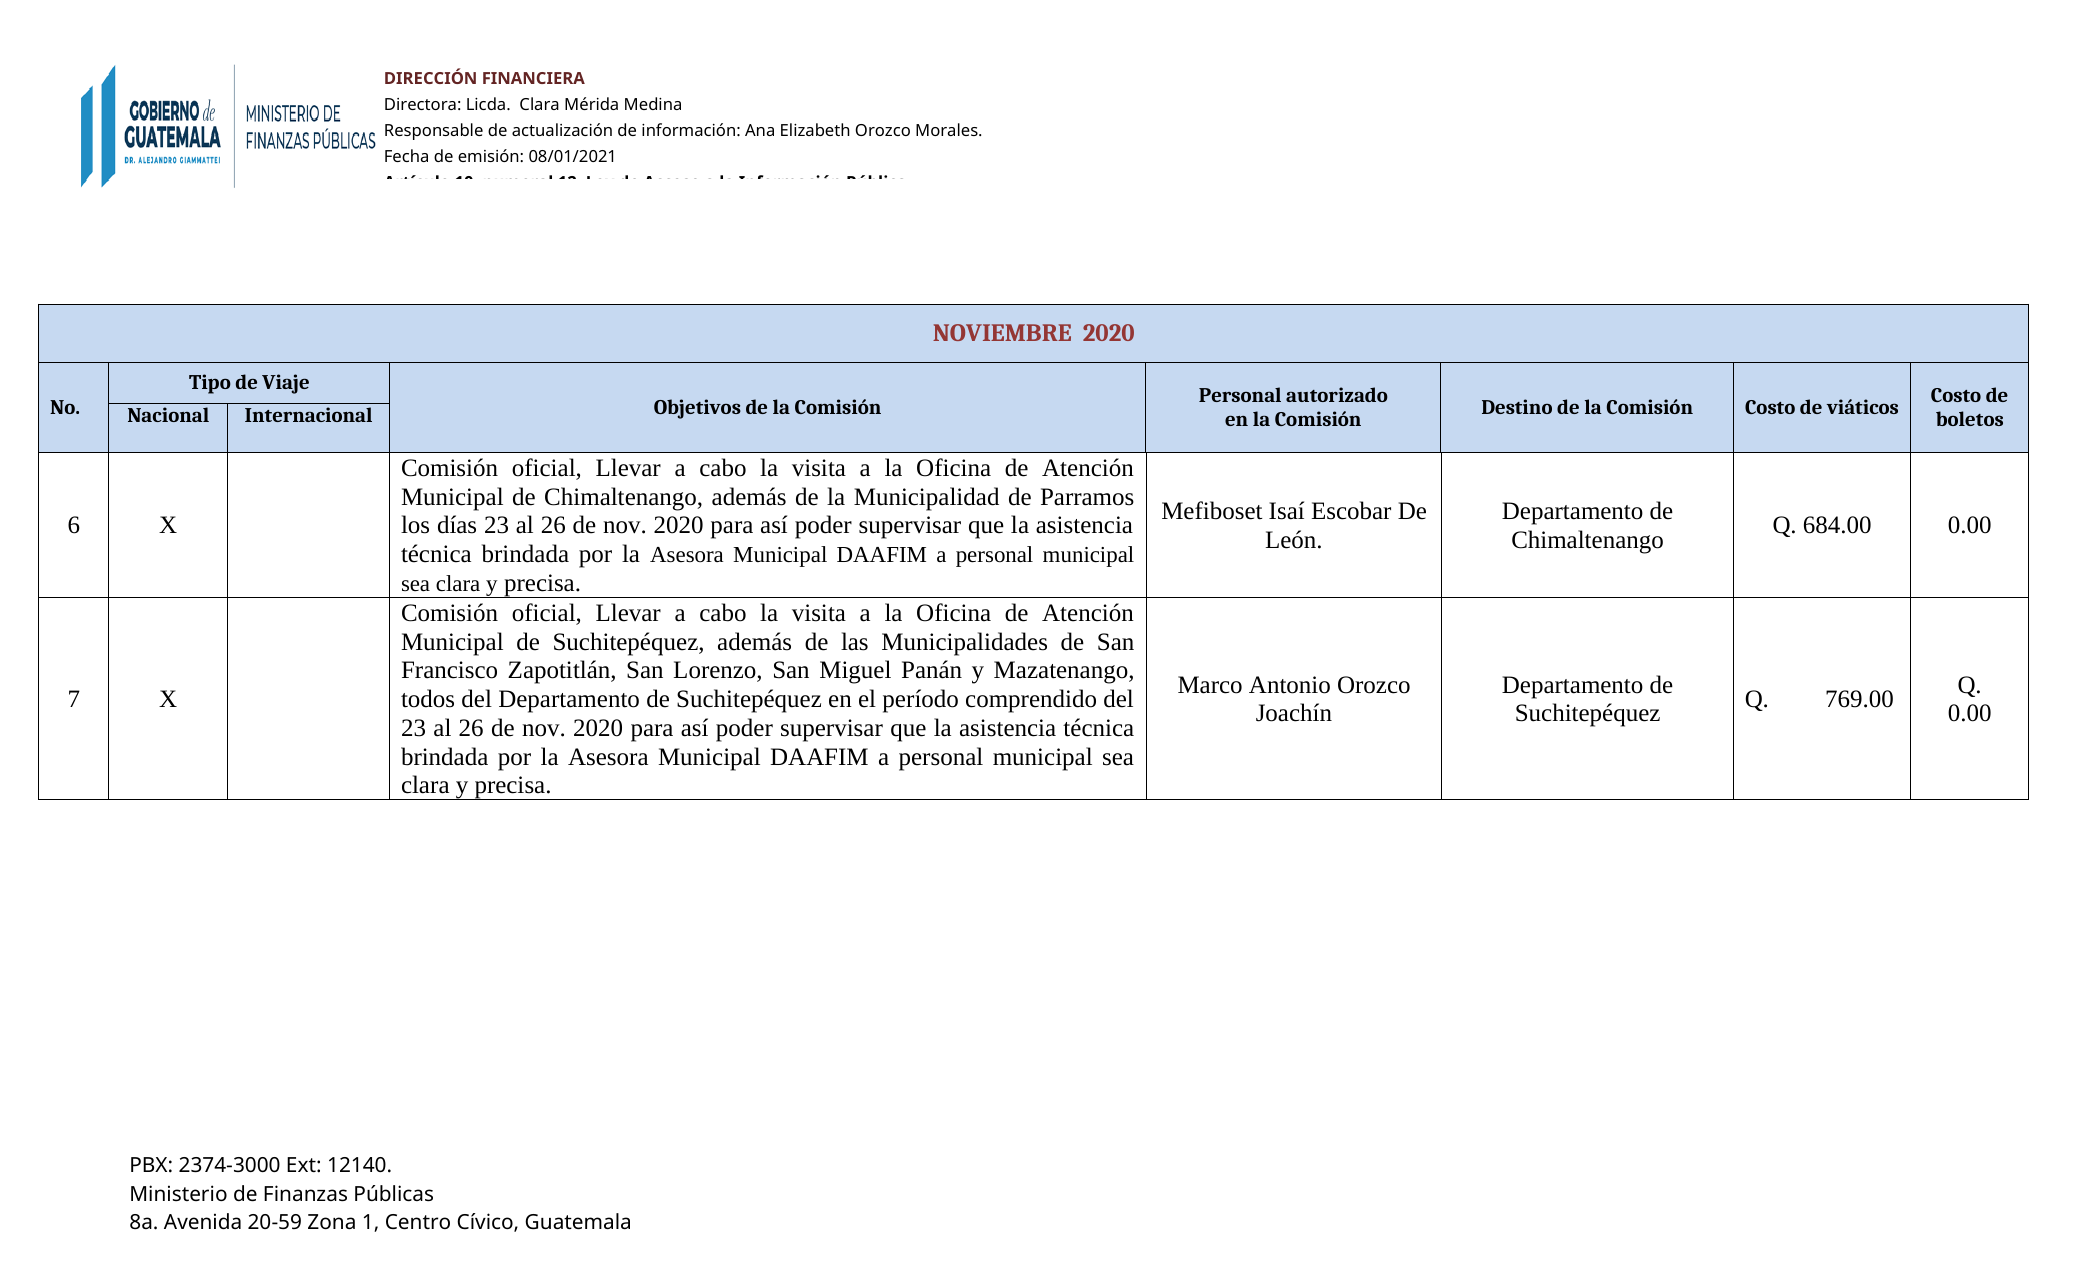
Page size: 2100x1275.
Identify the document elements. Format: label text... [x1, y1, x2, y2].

table_cell 0.00 [1911, 453, 2028, 597]
table_cell Mefiboset Isaí Escobar De León. [1147, 453, 1441, 597]
table_header NOVIEMBRE 2020 [39, 305, 2028, 362]
picture [73, 59, 380, 196]
table_cell Q. 0.00 [1911, 598, 2028, 799]
table_cell Costo de viáticos [1734, 363, 1910, 452]
table_cell Q. 769.00 [1734, 598, 1910, 799]
table_cell Nacional [109, 404, 227, 452]
table_cell X [109, 453, 227, 597]
table_cell Internacional [228, 404, 389, 452]
table_cell Departamento de Chimaltenango [1442, 453, 1733, 597]
table_cell [228, 598, 389, 799]
table_cell No. [39, 363, 108, 452]
table_cell 7 [39, 598, 108, 799]
table_cell Costo de boletos [1911, 363, 2028, 452]
table_cell Personal autorizado en la Comisión [1146, 363, 1440, 452]
table_cell Marco Antonio Orozco Joachín [1147, 598, 1441, 799]
table_cell X [109, 598, 227, 799]
table_cell Q. 684.00 [1734, 453, 1910, 597]
table_cell Destino de la Comisión [1441, 363, 1733, 452]
table_cell 6 [39, 453, 108, 597]
table_cell Comisión oficial, Llevar a cabo la visita a la Oficina de Atención Municipal de Chimaltenango, además de la Municipalidad de Parramos los días 23 al 26 de nov. 2020 para así poder supervisar que la asistencia técnica brindada por la Asesora Municipal DAAFIM a personal municipal sea clara y precisa. [390, 453, 1146, 597]
table_cell Objetivos de la Comisión [390, 363, 1145, 452]
table_cell Tipo de Viaje [109, 363, 389, 403]
table_cell Departamento de Suchitepéquez [1442, 598, 1733, 799]
table_cell Comisión oficial, Llevar a cabo la visita a la Oficina de Atención Municipal de Suchitepéquez, además de las Municipalidades de San Francisco Zapotitlán, San Lorenzo, San Miguel Panán y Mazatenango, todos del Departamento de Suchitepéquez en el período comprendido del 23 al 26 de nov. 2020 para así poder supervisar que la asistencia técnica brindada por la Asesora Municipal DAAFIM a personal municipal sea clara y precisa. [390, 598, 1146, 799]
table_cell [228, 453, 389, 597]
